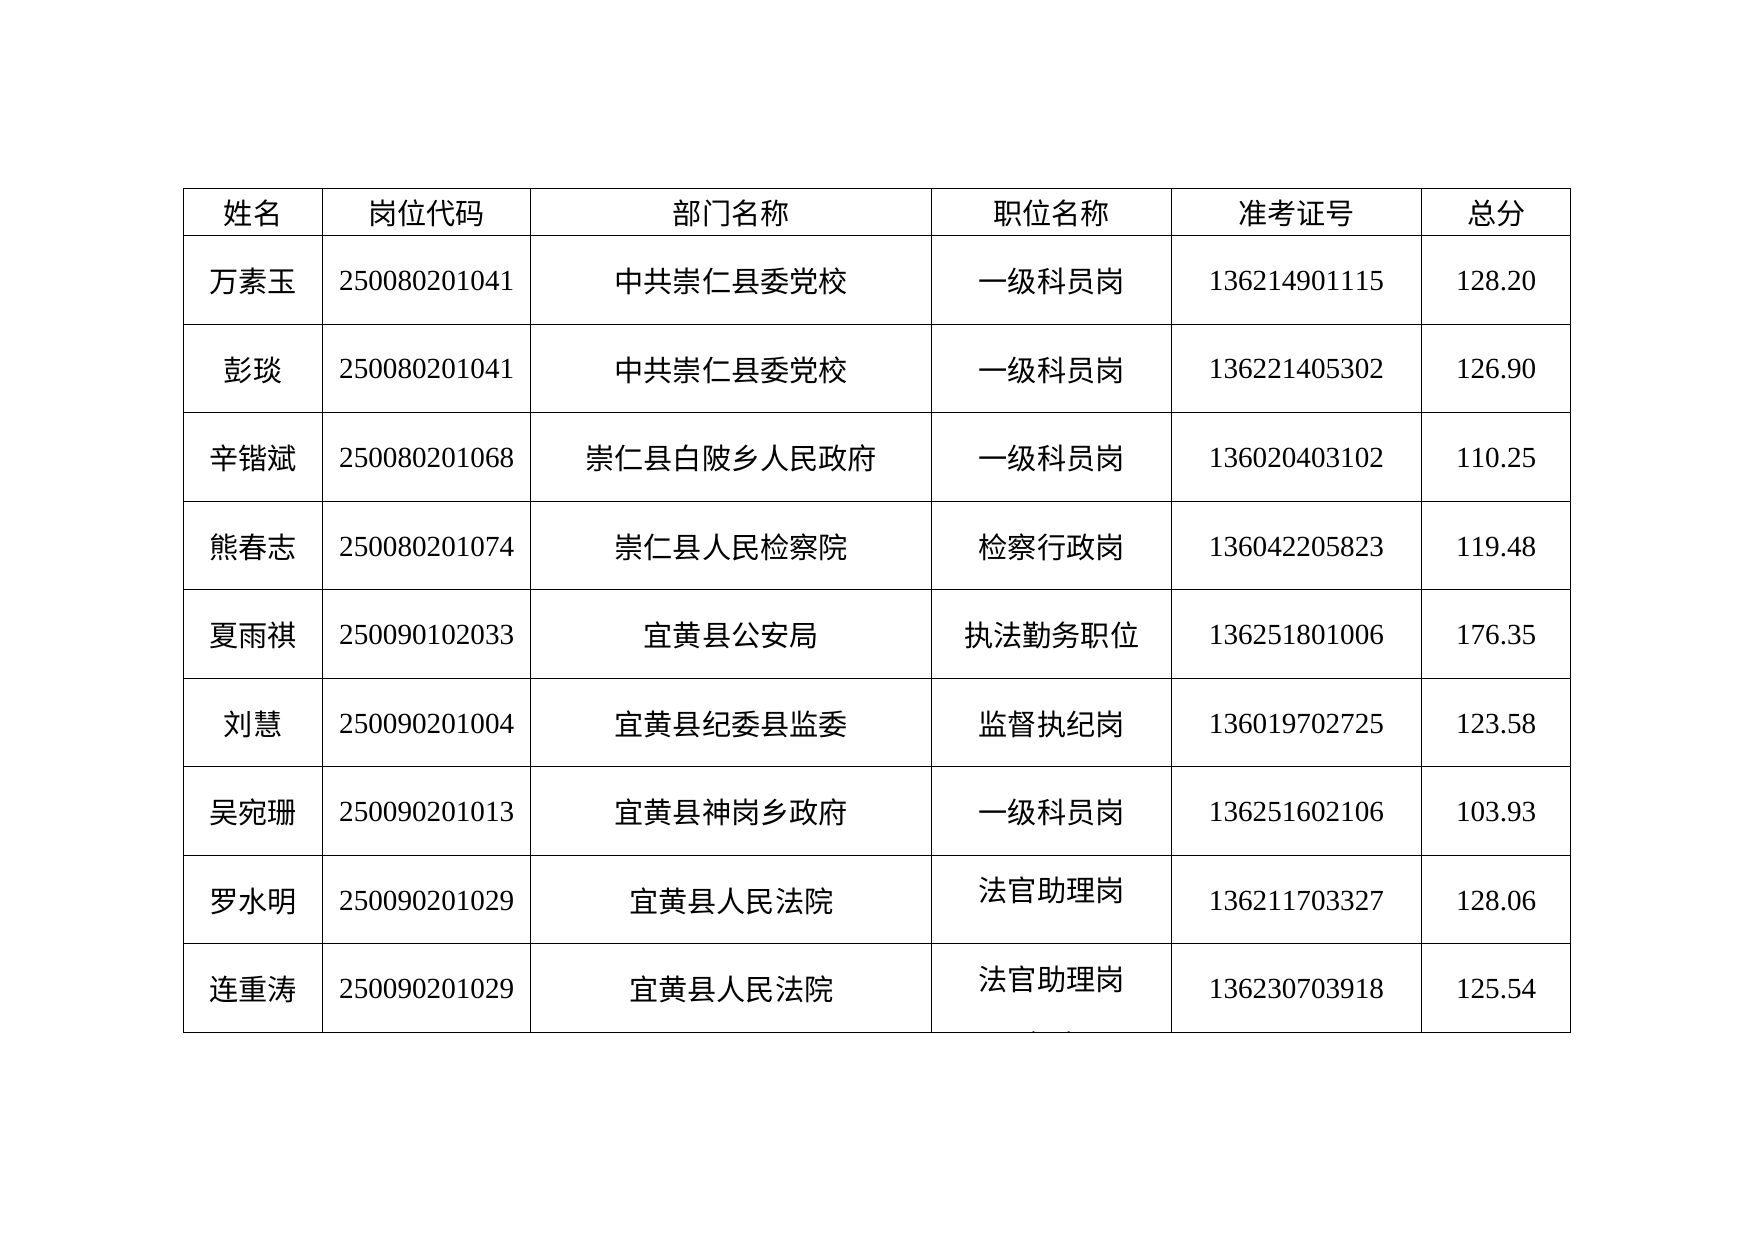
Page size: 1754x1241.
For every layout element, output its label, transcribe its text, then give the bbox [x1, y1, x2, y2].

table_cell 崇仁县白陂乡人民政府 [531, 413, 931, 501]
table_cell 136251801006 [1172, 590, 1421, 678]
table_cell 250090201029 [323, 944, 530, 1032]
table_header 姓名 [184, 189, 322, 235]
table_header 总分 [1422, 189, 1570, 235]
table_cell 检察行政岗 [932, 502, 1171, 589]
table_cell 128.06 [1422, 856, 1570, 943]
table_cell 一级科员岗 [932, 413, 1171, 501]
table_cell 宜黄县人民法院 [531, 944, 931, 1032]
table_cell 136211703327 [1172, 856, 1421, 943]
table_cell 250090201004 [323, 679, 530, 766]
table_cell 宜黄县公安局 [531, 590, 931, 678]
table_cell 250090102033 [323, 590, 530, 678]
table_cell 250080201041 [323, 236, 530, 323]
table_cell 250080201068 [323, 413, 530, 501]
table_cell 176.35 [1422, 590, 1570, 678]
table_cell 110.25 [1422, 413, 1570, 501]
table_cell 136221405302 [1172, 325, 1421, 412]
table_header 职位名称 [932, 189, 1171, 235]
table_cell 250080201041 [323, 325, 530, 412]
table_cell 宜黄县纪委县监委 [531, 679, 931, 766]
table_cell 刘慧 [184, 679, 322, 766]
table_cell 136042205823 [1172, 502, 1421, 589]
table_cell 执法勤务职位 [932, 590, 1171, 678]
table_cell 136230703918 [1172, 944, 1421, 1032]
table_cell 250080201074 [323, 502, 530, 589]
table_cell 136251602106 [1172, 767, 1421, 855]
table_cell 法官助理岗（二） [932, 856, 1171, 943]
table_cell 连重涛 [184, 944, 322, 1032]
table_cell 熊春志 [184, 502, 322, 589]
table_cell 罗水明 [184, 856, 322, 943]
table_cell 辛锴斌 [184, 413, 322, 501]
table_cell 250090201013 [323, 767, 530, 855]
table_cell 一级科员岗 [932, 767, 1171, 855]
table_cell 法官助理岗（二） [932, 944, 1171, 1032]
table_header 岗位代码 [323, 189, 530, 235]
table_cell 一级科员岗 [932, 325, 1171, 412]
table_cell 吴宛珊 [184, 767, 322, 855]
table_cell 监督执纪岗 [932, 679, 1171, 766]
table_cell 万素玉 [184, 236, 322, 323]
table_header 准考证号 [1172, 189, 1421, 235]
table_header 部门名称 [531, 189, 931, 235]
table_cell 宜黄县神岗乡政府 [531, 767, 931, 855]
table_cell 宜黄县人民法院 [531, 856, 931, 943]
table_cell 中共崇仁县委党校 [531, 236, 931, 323]
table_cell 一级科员岗 [932, 236, 1171, 323]
table_cell 夏雨祺 [184, 590, 322, 678]
table_cell 119.48 [1422, 502, 1570, 589]
table_cell 136214901115 [1172, 236, 1421, 323]
table_cell 136019702725 [1172, 679, 1421, 766]
table_cell 128.20 [1422, 236, 1570, 323]
table_cell 250090201029 [323, 856, 530, 943]
table_cell 125.54 [1422, 944, 1570, 1032]
table_cell 中共崇仁县委党校 [531, 325, 931, 412]
table_cell 123.58 [1422, 679, 1570, 766]
table_cell 103.93 [1422, 767, 1570, 855]
table_cell 126.90 [1422, 325, 1570, 412]
table_cell 彭琰 [184, 325, 322, 412]
table_cell 136020403102 [1172, 413, 1421, 501]
table_cell 崇仁县人民检察院 [531, 502, 931, 589]
